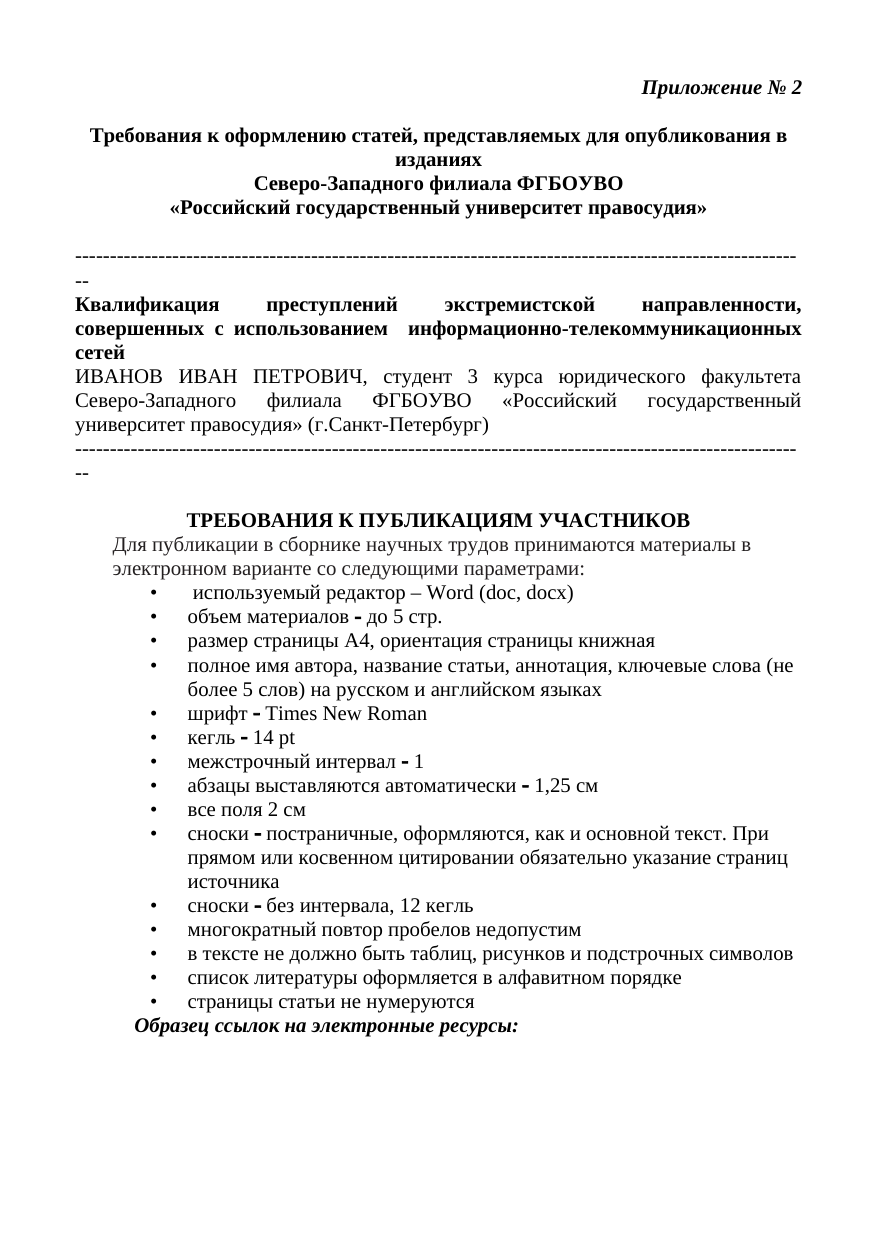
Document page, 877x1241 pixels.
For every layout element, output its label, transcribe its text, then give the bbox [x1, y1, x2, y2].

text ИВАНОВ ИВАН ПЕТРОВИЧ, студент 3 курса юридического факультета Северо-Западного филиала ФГБОУВО «Российский государственный университет правосудия» (г.Санкт-Петербург) [75, 364, 802, 436]
list в тексте не должно быть таблиц, рисунков и подстрочных символов [150, 941, 802, 965]
text Требования к оформлению статей, представляемых для опубликования в изданиях [75, 123, 802, 171]
text Образец ссылок на электронные ресурсы: [134, 1013, 802, 1037]
list полное имя автора, название статьи, аннотация, ключевые слова (не более 5 слов) на русском и английском языках [150, 652, 802, 701]
list межстрочный интервал 1 [150, 749, 802, 773]
list страницы статьи не нумеруются [150, 989, 802, 1013]
list используемый редактор – Word (doc, docx) [150, 580, 802, 604]
list абзацы выставляются автоматически 1,25 см [150, 773, 802, 797]
list список литературы оформляется в алфавитном порядке [150, 965, 802, 989]
list кегль 14 pt [150, 725, 802, 749]
list сноски без интервала, 12 кегль [150, 893, 802, 917]
text Северо-Западного филиала ФГБОУВО [75, 171, 802, 195]
list размер страницы А4, ориентация страницы книжная [150, 628, 802, 652]
text «Российский государственный университет правосудия» [75, 195, 802, 219]
text Для публикации в сборнике научных трудов принимаются материалы в электронном варианте со следующими параметрами: [585, 532, 802, 580]
list шрифт Times New Roman [150, 701, 802, 725]
text ТРЕБОВАНИЯ К ПУБЛИКАЦИЯМ УЧАСТНИКОВ [75, 508, 802, 532]
list сноски постраничные, оформляются, как и основной текст. При прямом или косвенном цитировании обязательно указание страниц источника [150, 821, 802, 893]
list многократный повтор пробелов недопустим [150, 917, 802, 941]
text ---------------------------------------------------------------------------------------------------------- [75, 436, 802, 484]
text ---------------------------------------------------------------------------------------------------------- [75, 243, 802, 292]
list объем материалов до 5 стр. [150, 604, 802, 628]
text Квалификация преступлений экстремистской направленности, совершенных с использованием информационно-телекоммуникационных сетей [75, 292, 802, 364]
list все поля 2 см [150, 797, 802, 821]
text Приложение № 2 [75, 75, 802, 99]
